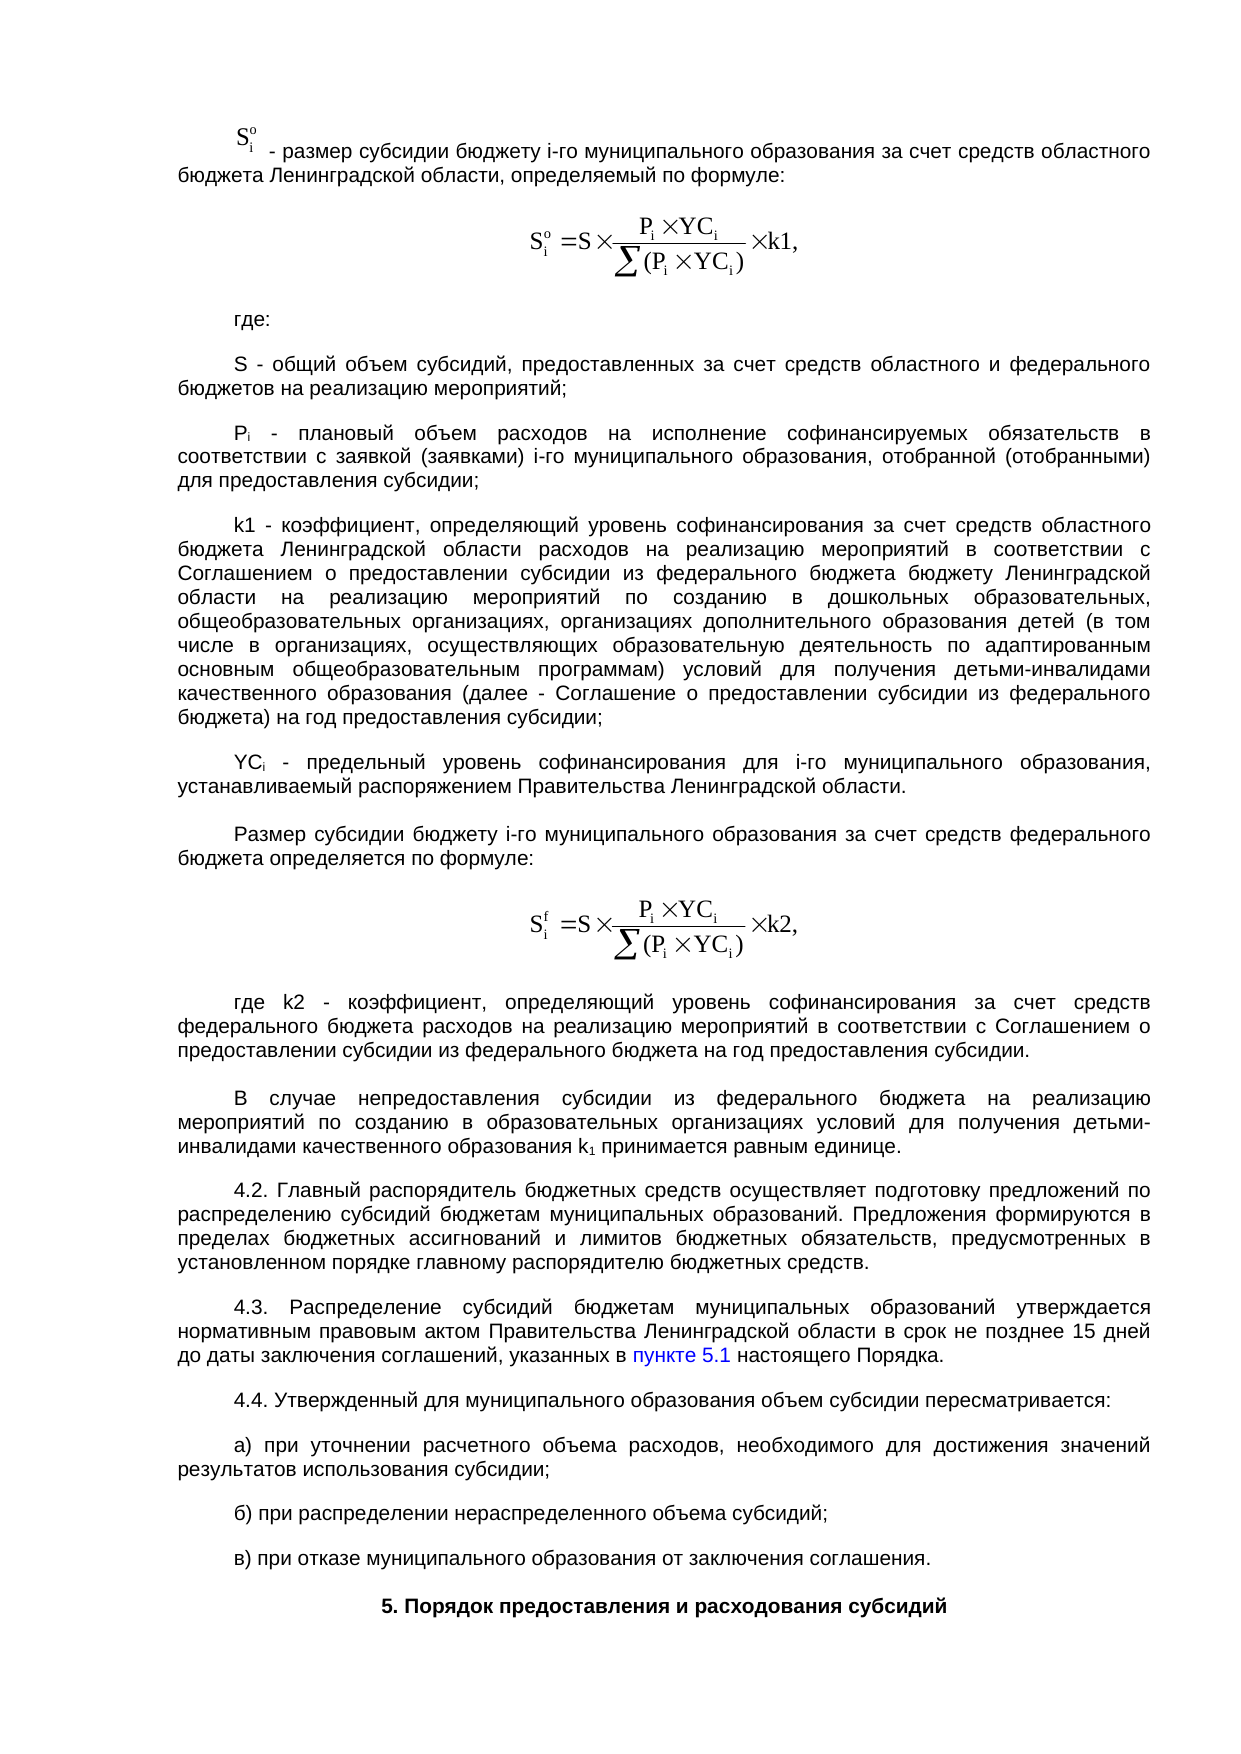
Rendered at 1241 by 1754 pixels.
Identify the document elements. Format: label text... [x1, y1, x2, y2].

text YCi - предельный уровень софинансирования для i-го муниципального образования, устанавливаемый распоряжением Правительства Ленинградской области. [177, 749, 1152, 797]
text б) при распределении нераспределенного объема субсидий; [177, 1501, 1152, 1525]
text где k2 - коэффициент, определяющий уровень софинансирования за счет средств федерального бюджета расходов на реализацию мероприятий в соответствии с Соглашением о предоставлении субсидии из федерального бюджета на год предоставления субсидии. [177, 990, 1152, 1062]
text k1 - коэффициент, определяющий уровень софинансирования за счет средств областного бюджета Ленинградской области расходов на реализацию мероприятий в соответствии с Соглашением о предоставлении субсидии из федерального бюджета бюджету Ленинградской области на реализацию мероприятий по созданию в дошкольных образовательных, общеобразовательных организациях, организациях дополнительного образования детей (в том числе в организациях, осуществляющих образовательную деятельность по адаптированным основным общеобразовательным программам) условий для получения детьми-инвалидами качественного образования (далее - Соглашение о предоставлении субсидии из федерального бюджета) на год предоставления субсидии; [177, 513, 1152, 729]
text Pi - плановый объем расходов на исполнение софинансируемых обязательств в соответствии с заявкой (заявками) i-го муниципального образования, отобранной (отобранными) для предоставления субсидии; [177, 420, 1152, 492]
text в) при отказе муниципального образования от заключения соглашения. [177, 1546, 1152, 1570]
text где: [177, 307, 1152, 331]
text Размер субсидии бюджету i-го муниципального образования за счет средств федерального бюджета определяется по формуле: [177, 821, 1152, 869]
text 4.4. Утвержденный для муниципального образования объем субсидии пересматривается: [177, 1388, 1152, 1412]
title 5. Порядок предоставления и расходования субсидий [177, 1594, 1152, 1618]
text а) при уточнении расчетного объема расходов, необходимого для достижения значений результатов использования субсидии; [177, 1432, 1152, 1480]
text В случае непредоставления субсидии из федерального бюджета на реализацию мероприятий по созданию в образовательных организациях условий для получения детьми-инвалидами качественного образования k1 принимается равным единице. [177, 1086, 1152, 1157]
text S - общий объем субсидий, предоставленных за счет средств областного и федерального бюджетов на реализацию мероприятий; [177, 352, 1152, 399]
text - размер субсидии бюджету i-го муниципального образования за счет средств областного бюджета Ленинградской области, определяемый по формуле: [177, 118, 1152, 186]
text 4.2. Главный распорядитель бюджетных средств осуществляет подготовку предложений по распределению субсидий бюджетам муниципальных образований. Предложения формируются в пределах бюджетных ассигнований и лимитов бюджетных обязательств, предусмотренных в установленном порядке главному распорядителю бюджетных средств. [177, 1178, 1152, 1274]
text 4.3. Распределение субсидий бюджетам муниципальных образований утверждается нормативным правовым актом Правительства Ленинградской области в срок не позднее 15 дней до даты заключения соглашений, указанных в пункте 5.1 настоящего Порядка. [177, 1295, 1152, 1367]
